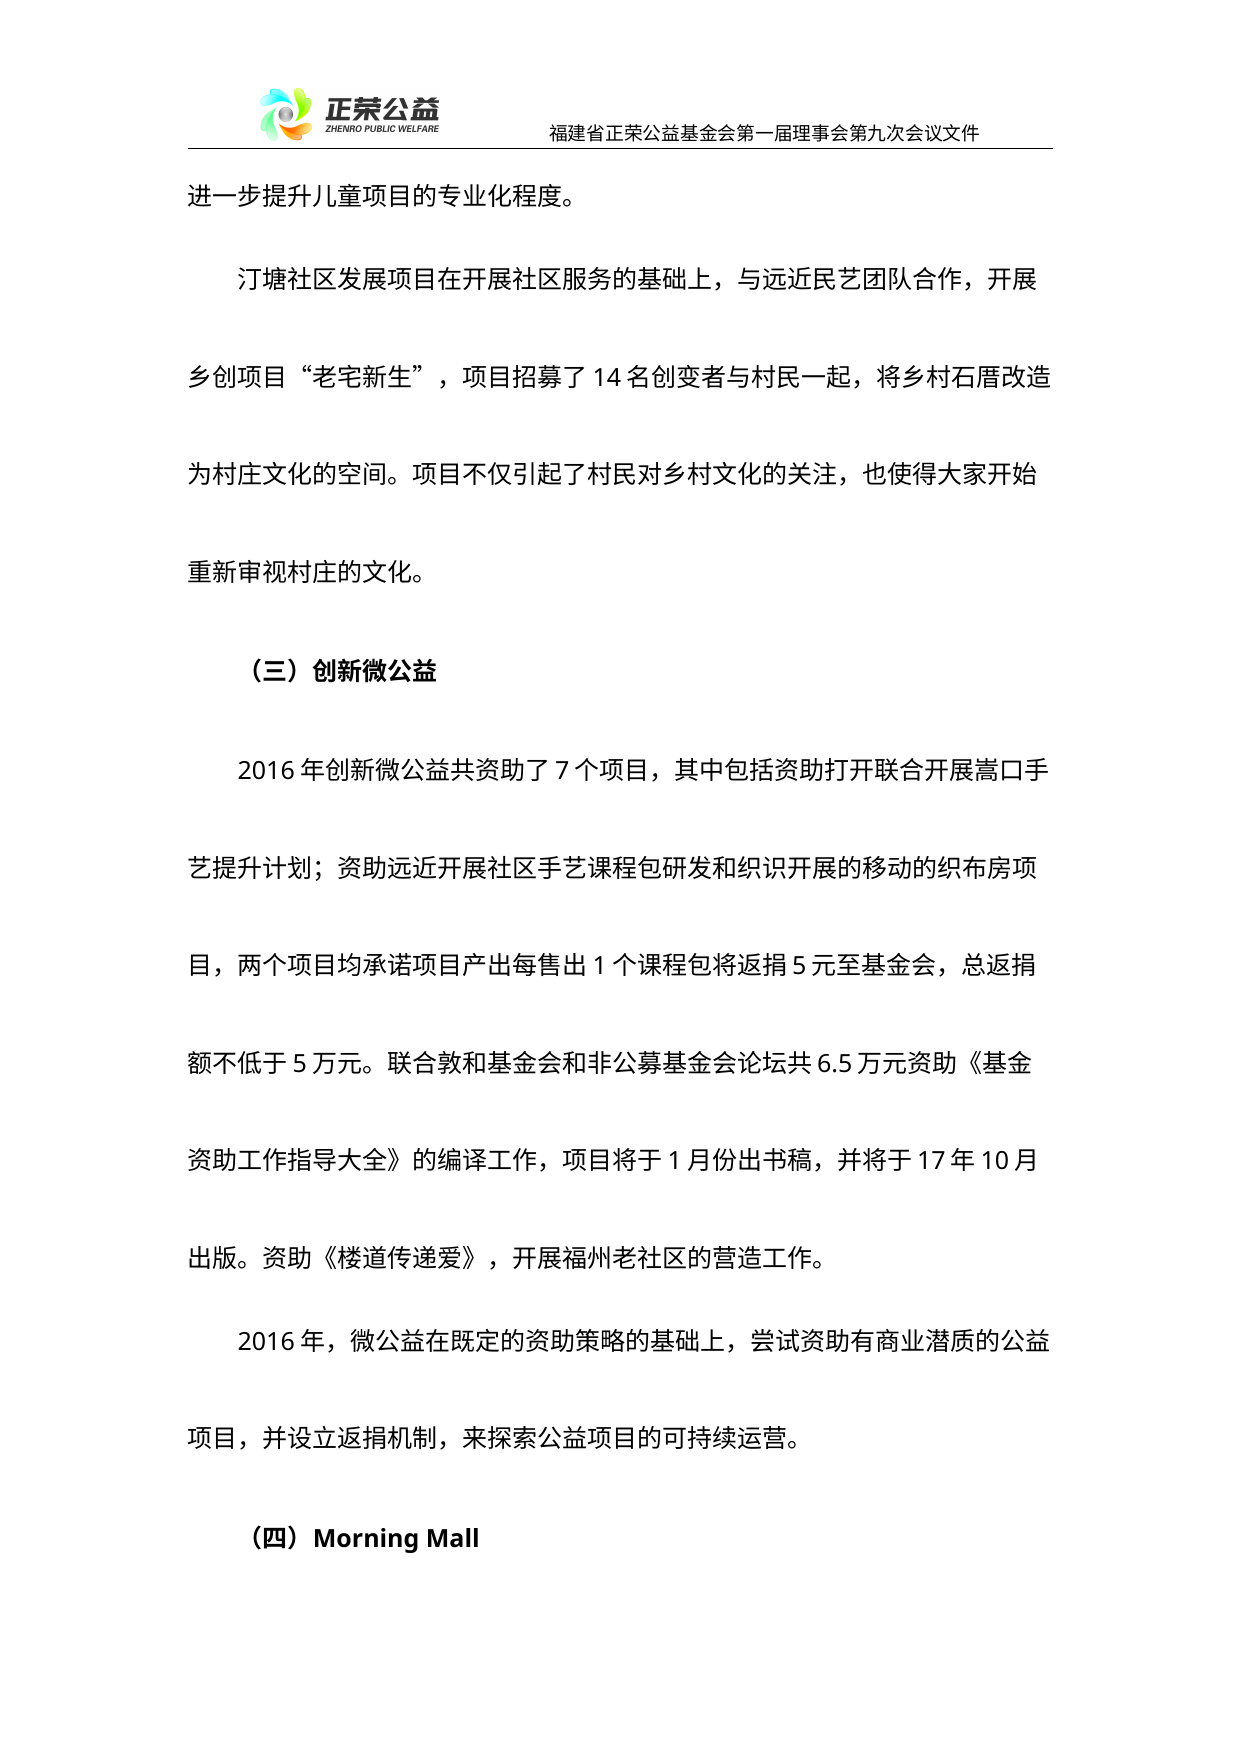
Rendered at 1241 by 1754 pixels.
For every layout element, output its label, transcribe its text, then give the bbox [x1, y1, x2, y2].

text 2016年，微公益在既定的资助策略的基础上，尝试资助有商业潜质的公益项目，并设立返捐机制，来探索公益项目的可持续运营。 [187, 1307, 1053, 1469]
text （四）Morning Mall [187, 1504, 1053, 1569]
text 汀塘社区发展项目在开展社区服务的基础上，与远近民艺团队合作，开展乡创项目“老宅新生”，项目招募了14名创变者与村民一起，将乡村石厝改造为村庄文化的空间。项目不仅引起了村民对乡村文化的关注，也使得大家开始重新审视村庄的文化。 [187, 245, 1053, 603]
text 汀塘社区大学成立于2012年，开展儿童、妇女、老人及文化恢复工作。三年来，汀塘村设立了腰鼓队、盘鼔队、十音八乐队、组建老年协会，发动社区居民参与村庄环境治理等。2016年汀塘社区大学将项目重点放在儿童发展，进一步提升儿童项目的专业化程度。 [187, 162, 1053, 227]
text （三）创新微公益 [187, 637, 1053, 702]
text 2016年创新微公益共资助了7个项目，其中包括资助打开联合开展嵩口手艺提升计划；资助远近开展社区手艺课程包研发和织识开展的移动的织布房项目，两个项目均承诺项目产出每售出1个课程包将返捐5元至基金会，总返捐额不低于5万元。联合敦和基金会和非公募基金会论坛共6.5万元资助《基金资助工作指导大全》的编译工作，项目将于1月份出书稿，并将于17年10月出版。资助《楼道传递爱》，开展福州老社区的营造工作。 [187, 736, 1053, 1289]
picture [260, 88, 439, 141]
